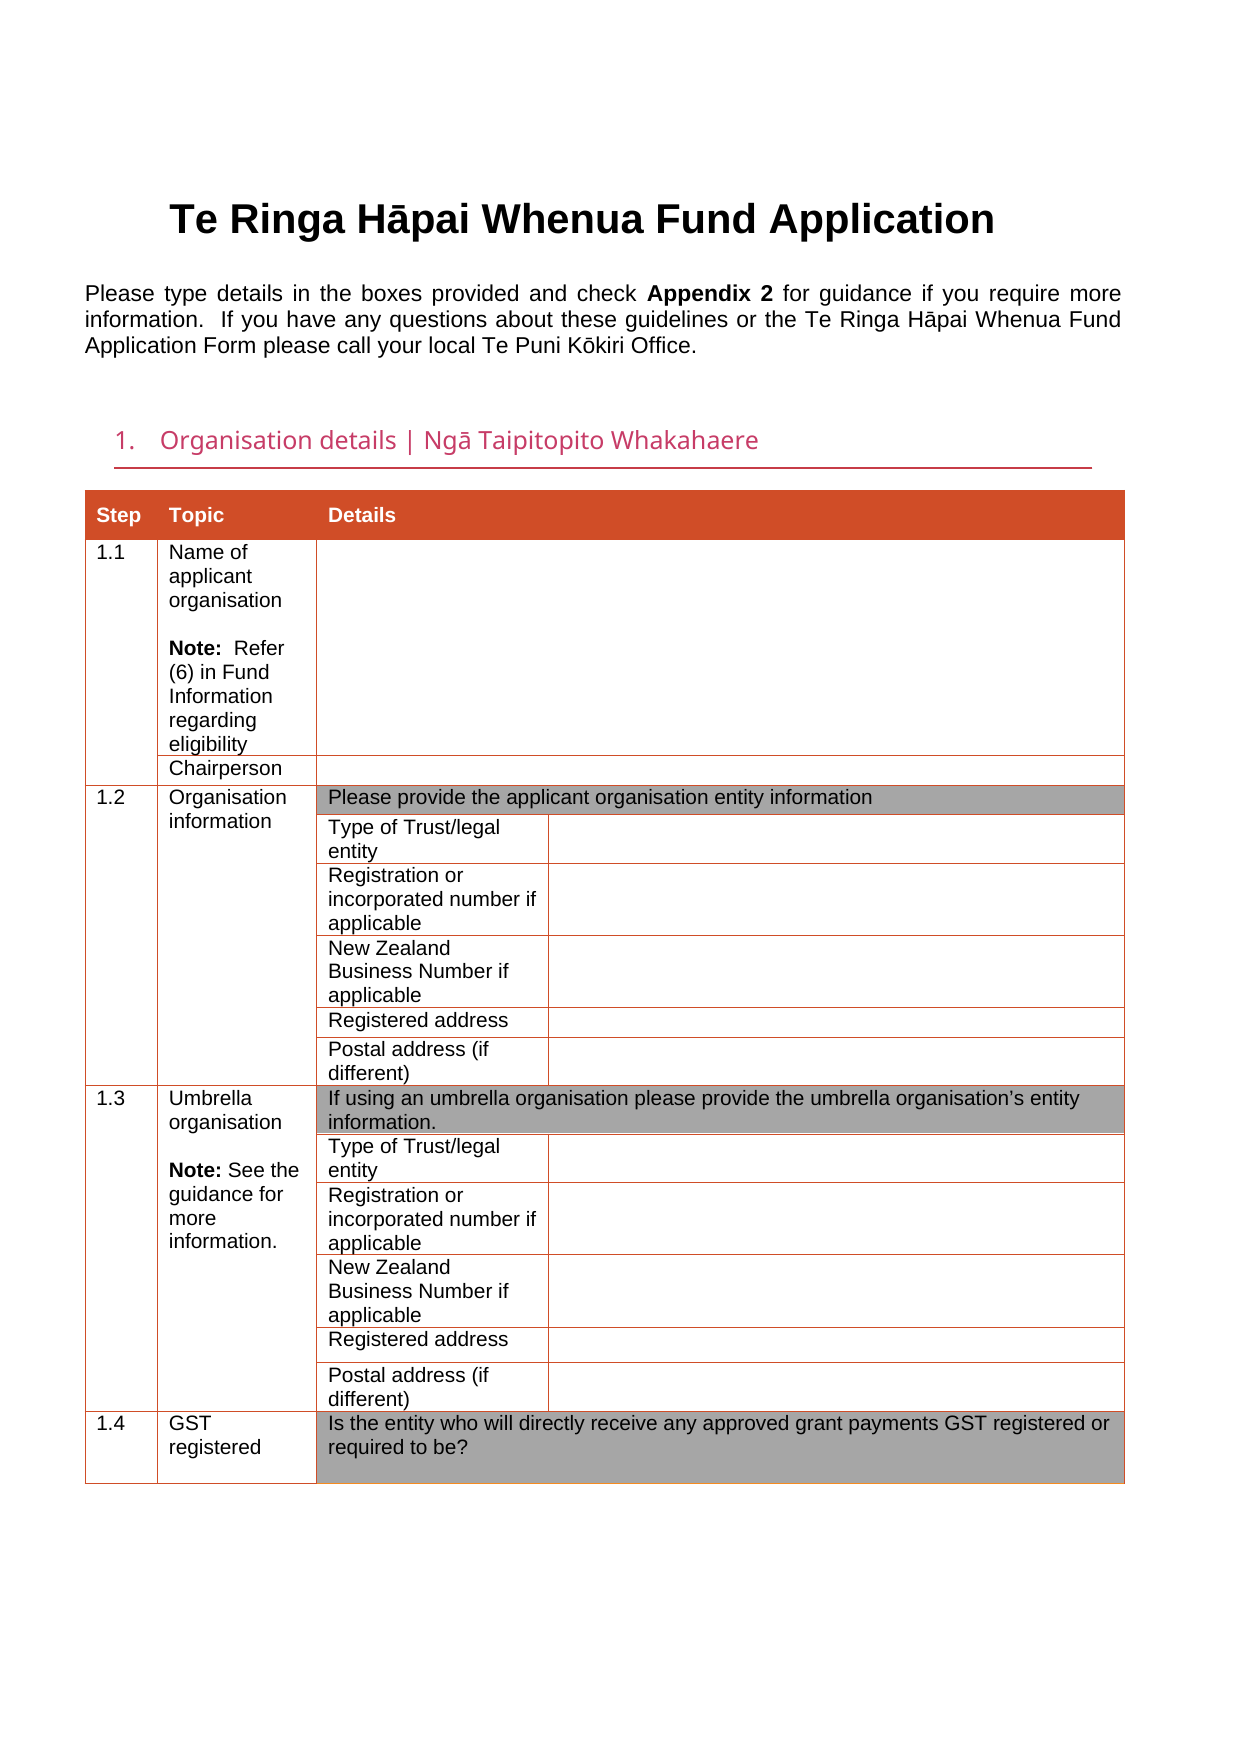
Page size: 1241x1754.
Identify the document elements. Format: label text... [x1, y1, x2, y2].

table_cell [549, 1183, 1124, 1254]
table_cell If using an umbrella organisation please provide the umbrella organisation’s entity information. [317, 1086, 1124, 1133]
table_cell Type of Trust/legal entity [317, 1135, 548, 1182]
table_cell Name of applicant organisation Note: Refer (6) in Fund Information regarding eligibility [158, 540, 316, 755]
text Please type details in the boxes provided and check Appendix 2 for guidance if you require more information. If you have any questions about these guidelines or the Te Ringa Hāpai Whenua Fund Application Form please call your local Te Puni Kōkiri Office. [84, 279, 1122, 358]
table_cell [549, 1008, 1124, 1037]
table_cell Umbrella organisation Note: See the guidance for more information. [158, 1086, 316, 1411]
table_cell [549, 815, 1124, 862]
table_cell Registered address [317, 1008, 548, 1037]
table_cell Please provide the applicant organisation entity information [317, 786, 1124, 814]
table_cell Postal address (if different) [317, 1038, 548, 1085]
table_cell [549, 1328, 1124, 1362]
table_cell [549, 1135, 1124, 1182]
table_cell Registered address [317, 1328, 548, 1362]
text Te Ringa Hāpai Whenua Fund Application [84, 194, 1080, 242]
table_cell [549, 1038, 1124, 1085]
table_cell 1.3 [86, 1086, 157, 1411]
table_cell Organisation information [158, 786, 316, 1085]
table_cell 1.2 [86, 786, 157, 1085]
subtitle Organisation details | Ngā Taipitopito Whakahaere [114, 422, 1092, 467]
table_cell New Zealand Business Number if applicable [317, 1255, 548, 1327]
table_cell [317, 540, 1124, 755]
table_cell Is the entity who will directly receive any approved grant payments GST registered or required to be? [317, 1412, 1124, 1483]
table_cell [549, 1255, 1124, 1327]
table_cell Type of Trust/legal entity [317, 815, 548, 862]
table_cell [317, 756, 1124, 785]
table_cell Postal address (if different) [317, 1363, 548, 1411]
table_header Topic [158, 491, 316, 539]
table_cell 1.1 [86, 540, 157, 785]
table_cell [549, 864, 1124, 935]
table_cell [549, 1363, 1124, 1411]
table_cell [549, 936, 1124, 1007]
table_cell 1.4 [86, 1412, 157, 1483]
table_cell New Zealand Business Number if applicable [317, 936, 548, 1007]
table_header Step [86, 491, 157, 539]
table_cell Chairperson [158, 756, 316, 785]
table_cell Registration or incorporated number if applicable [317, 864, 548, 935]
table_cell GST registered [158, 1412, 316, 1483]
table_header Details [317, 491, 1124, 539]
table_cell Registration or incorporated number if applicable [317, 1183, 548, 1254]
